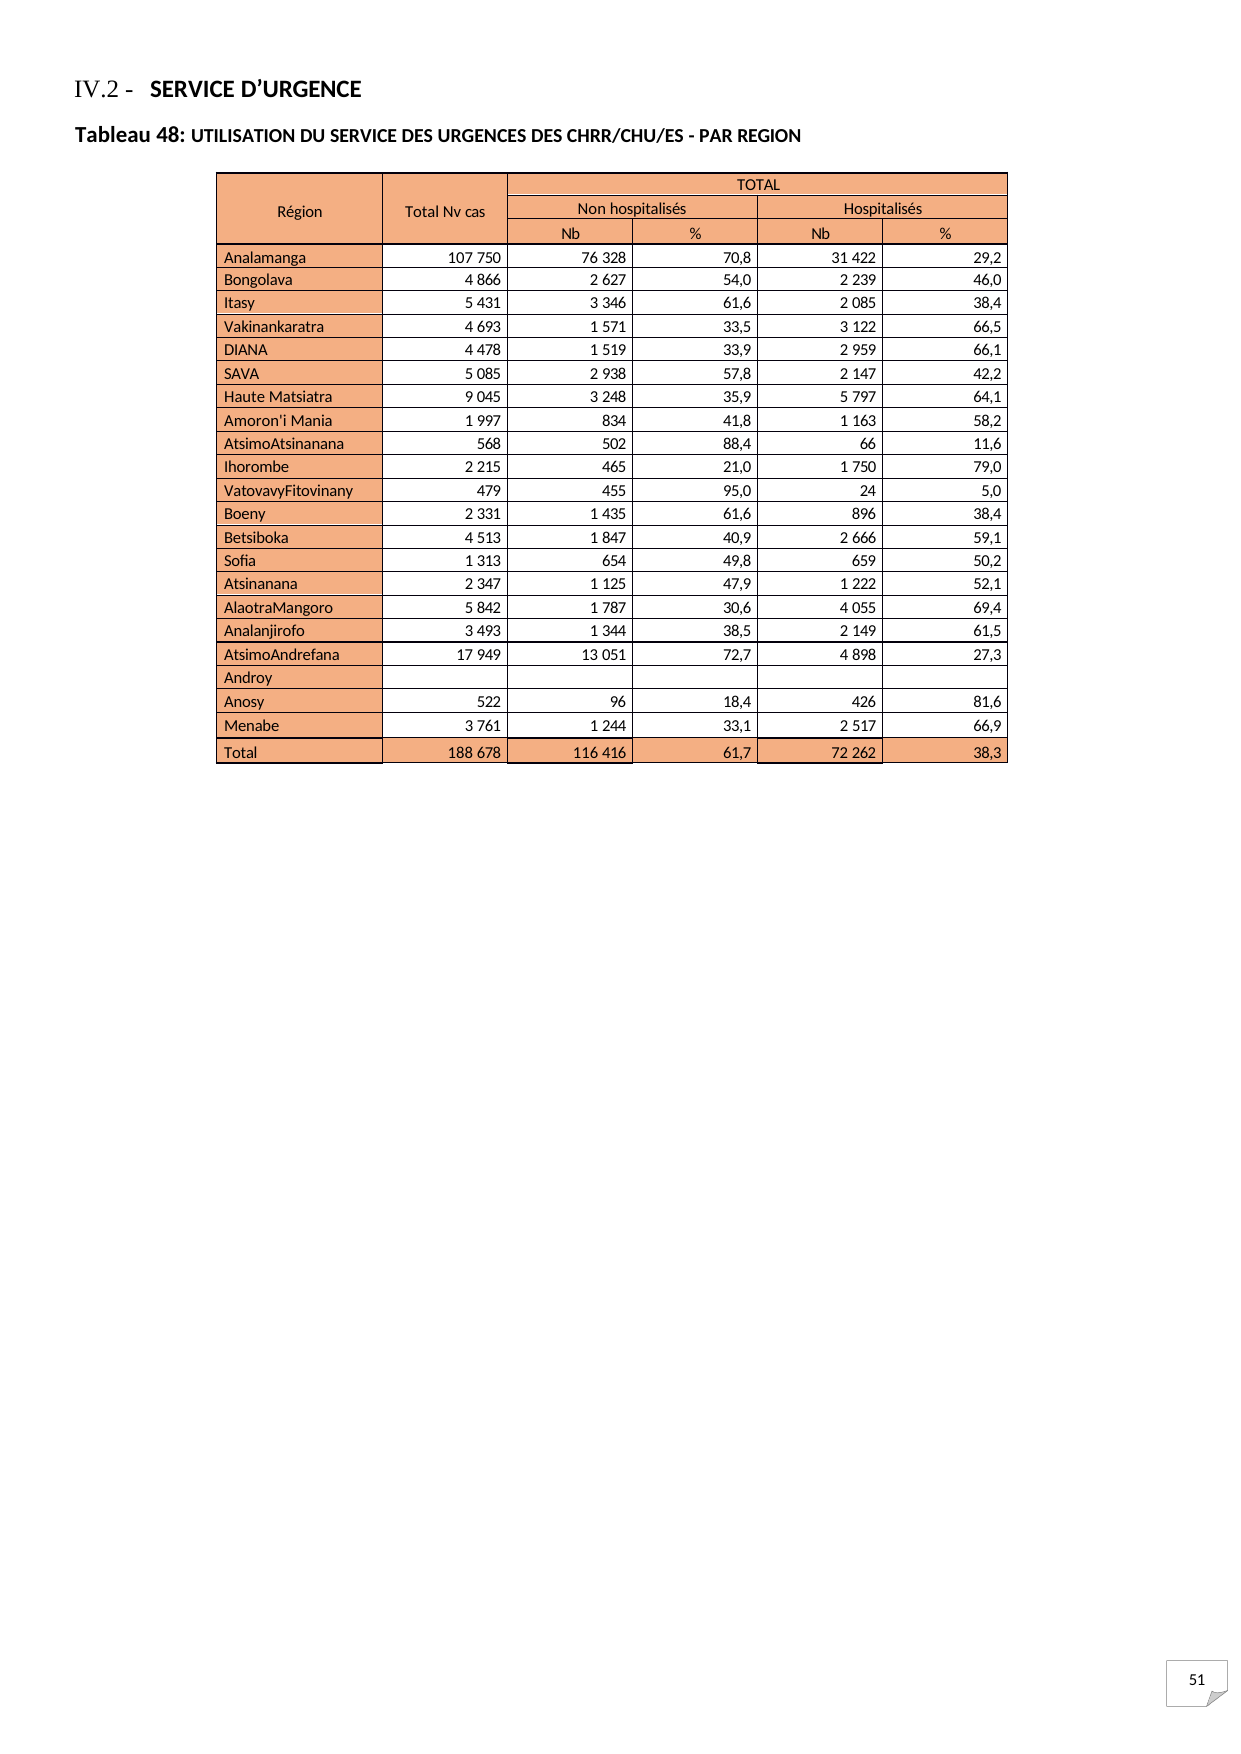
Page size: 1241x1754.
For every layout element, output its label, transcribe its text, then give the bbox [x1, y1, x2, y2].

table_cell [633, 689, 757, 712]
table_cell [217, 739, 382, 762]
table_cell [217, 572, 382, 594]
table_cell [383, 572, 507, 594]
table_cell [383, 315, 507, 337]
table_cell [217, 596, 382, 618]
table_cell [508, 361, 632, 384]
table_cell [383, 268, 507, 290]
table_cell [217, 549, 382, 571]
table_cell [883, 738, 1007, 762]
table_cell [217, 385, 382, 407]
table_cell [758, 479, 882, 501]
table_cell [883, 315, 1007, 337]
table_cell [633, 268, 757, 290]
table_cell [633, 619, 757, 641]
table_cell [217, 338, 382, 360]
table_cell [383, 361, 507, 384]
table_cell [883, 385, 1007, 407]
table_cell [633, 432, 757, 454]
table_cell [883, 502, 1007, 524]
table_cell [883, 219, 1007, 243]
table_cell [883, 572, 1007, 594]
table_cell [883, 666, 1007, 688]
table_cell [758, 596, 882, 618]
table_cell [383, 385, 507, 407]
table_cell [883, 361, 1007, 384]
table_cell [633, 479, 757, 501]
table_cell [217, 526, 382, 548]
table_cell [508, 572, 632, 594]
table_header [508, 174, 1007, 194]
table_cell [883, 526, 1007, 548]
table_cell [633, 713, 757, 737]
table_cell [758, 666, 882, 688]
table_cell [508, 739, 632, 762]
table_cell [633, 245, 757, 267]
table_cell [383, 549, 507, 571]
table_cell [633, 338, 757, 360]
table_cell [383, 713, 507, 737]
picture [1209, 1692, 1222, 1703]
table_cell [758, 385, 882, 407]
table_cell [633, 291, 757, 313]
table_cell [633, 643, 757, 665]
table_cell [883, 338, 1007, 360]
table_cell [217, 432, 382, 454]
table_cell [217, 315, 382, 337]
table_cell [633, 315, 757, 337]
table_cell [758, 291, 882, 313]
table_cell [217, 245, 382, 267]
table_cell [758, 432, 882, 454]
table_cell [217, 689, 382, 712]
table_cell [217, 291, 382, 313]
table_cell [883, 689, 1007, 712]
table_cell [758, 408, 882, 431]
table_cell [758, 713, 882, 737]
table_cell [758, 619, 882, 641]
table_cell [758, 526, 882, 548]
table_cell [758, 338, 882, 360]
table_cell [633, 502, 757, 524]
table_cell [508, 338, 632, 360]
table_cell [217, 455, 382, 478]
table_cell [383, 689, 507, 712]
picture [1208, 1692, 1228, 1707]
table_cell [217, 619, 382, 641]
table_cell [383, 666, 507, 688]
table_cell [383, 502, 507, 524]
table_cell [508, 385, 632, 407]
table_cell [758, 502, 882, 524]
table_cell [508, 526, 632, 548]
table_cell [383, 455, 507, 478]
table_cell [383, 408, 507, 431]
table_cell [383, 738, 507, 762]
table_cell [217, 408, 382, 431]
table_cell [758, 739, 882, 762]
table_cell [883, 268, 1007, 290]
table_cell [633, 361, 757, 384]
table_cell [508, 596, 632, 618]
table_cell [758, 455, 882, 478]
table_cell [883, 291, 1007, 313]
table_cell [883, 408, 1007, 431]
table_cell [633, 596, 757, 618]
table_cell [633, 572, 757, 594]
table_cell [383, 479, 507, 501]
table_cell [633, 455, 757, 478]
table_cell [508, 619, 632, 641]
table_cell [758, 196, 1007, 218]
text Tableau 48: UTILISATION DU SERVICE DES URGENCES DES CHRR/CHU/ES - PAR REGION [75, 120, 1186, 148]
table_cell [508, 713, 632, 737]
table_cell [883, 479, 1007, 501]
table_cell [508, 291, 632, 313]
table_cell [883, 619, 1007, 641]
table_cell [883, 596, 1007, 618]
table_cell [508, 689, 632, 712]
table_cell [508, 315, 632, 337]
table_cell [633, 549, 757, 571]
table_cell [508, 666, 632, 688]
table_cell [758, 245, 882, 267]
subtitle - SERVICE D’URGENCE [74, 73, 1186, 103]
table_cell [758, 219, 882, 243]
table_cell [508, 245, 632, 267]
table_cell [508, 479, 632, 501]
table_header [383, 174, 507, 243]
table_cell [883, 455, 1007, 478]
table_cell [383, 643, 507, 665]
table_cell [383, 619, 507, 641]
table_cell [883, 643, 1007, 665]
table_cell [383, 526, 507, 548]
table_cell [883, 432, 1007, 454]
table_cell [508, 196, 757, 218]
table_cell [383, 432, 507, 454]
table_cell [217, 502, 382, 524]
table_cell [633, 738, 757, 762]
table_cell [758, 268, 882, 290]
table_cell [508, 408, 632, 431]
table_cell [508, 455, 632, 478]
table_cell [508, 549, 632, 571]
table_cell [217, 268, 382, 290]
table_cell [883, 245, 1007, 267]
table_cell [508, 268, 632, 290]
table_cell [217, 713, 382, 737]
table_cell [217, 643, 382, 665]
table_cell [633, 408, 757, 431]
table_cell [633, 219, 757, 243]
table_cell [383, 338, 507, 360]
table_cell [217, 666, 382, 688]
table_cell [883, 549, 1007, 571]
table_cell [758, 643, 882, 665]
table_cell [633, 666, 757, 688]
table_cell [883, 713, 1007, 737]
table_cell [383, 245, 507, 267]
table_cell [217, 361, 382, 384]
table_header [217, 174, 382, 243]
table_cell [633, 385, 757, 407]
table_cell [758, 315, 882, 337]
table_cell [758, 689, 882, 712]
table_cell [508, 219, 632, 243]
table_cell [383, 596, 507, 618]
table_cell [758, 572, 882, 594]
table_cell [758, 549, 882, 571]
picture [1206, 1690, 1211, 1704]
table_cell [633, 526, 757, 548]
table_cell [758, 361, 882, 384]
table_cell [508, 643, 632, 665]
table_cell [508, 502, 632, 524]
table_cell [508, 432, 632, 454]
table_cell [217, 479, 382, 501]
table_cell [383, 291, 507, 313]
